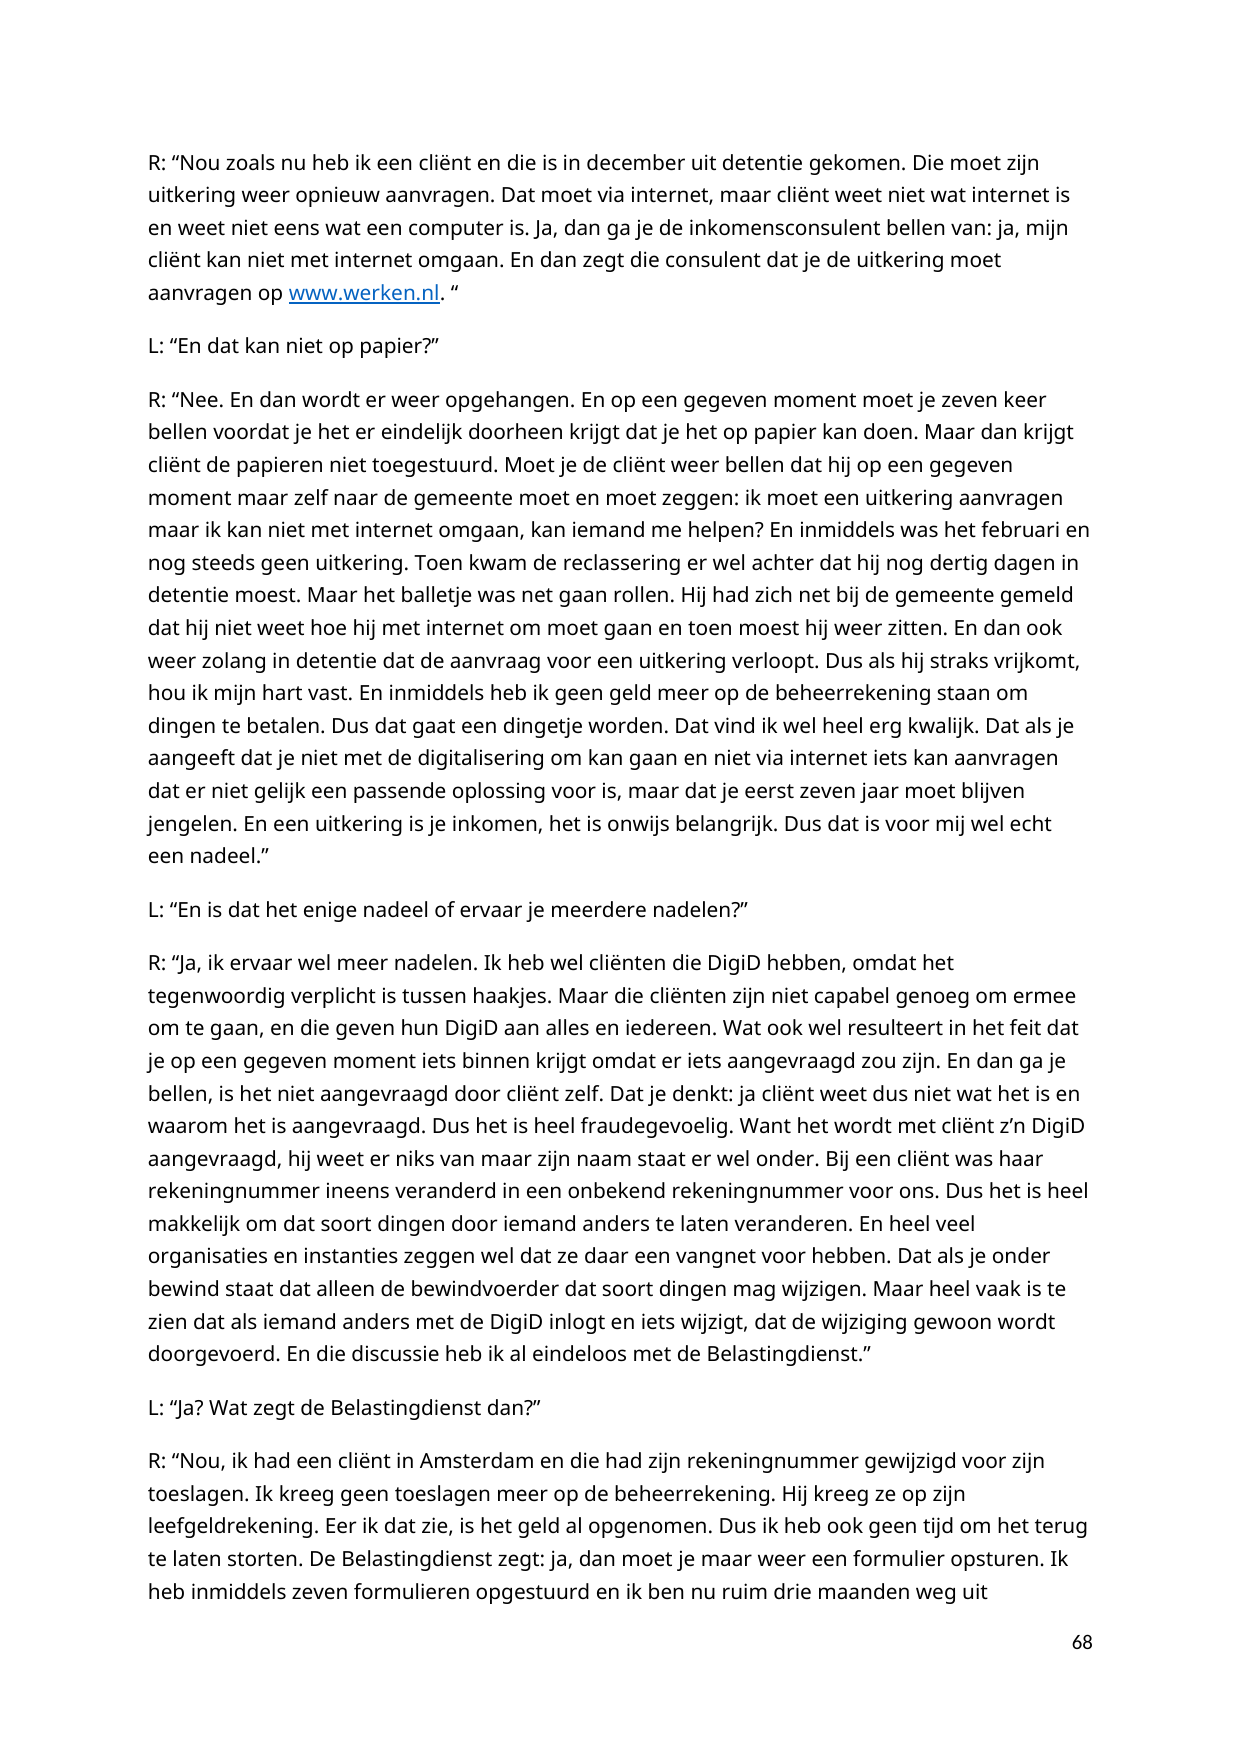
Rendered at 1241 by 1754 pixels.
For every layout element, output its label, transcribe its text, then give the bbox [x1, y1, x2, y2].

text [148, 1446, 1093, 1605]
text L: “En is dat het enige nadeel of ervaar je meerdere nadelen?” [148, 895, 1093, 923]
text R: “Nee. En dan wordt er weer opgehangen. En op een gegeven moment moet je zeven keer bellen voordat je het er eindelijk doorheen krijgt dat je het op papier kan doen. Maar dan krijgt cliënt de papieren niet toegestuurd. Moet je de cliënt weer bellen dat hij op een gegeven moment maar zelf naar de gemeente moet en moet zeggen: ik moet een uitkering aanvragen maar ik kan niet met internet omgaan, kan iemand me helpen? En inmiddels was het februari en nog steeds geen uitkering. Toen kwam de reclassering er wel achter dat hij nog dertig dagen in detentie moest. Maar het balletje was net gaan rollen. Hij had zich net bij de gemeente gemeld dat hij niet weet hoe hij met internet om moet gaan en toen moest hij weer zitten. En dan ook weer zolang in detentie dat de aanvraag voor een uitkering verloopt. Dus als hij straks vrijkomt, hou ik mijn hart vast. En inmiddels heb ik geen geld meer op de beheerrekening staan om dingen te betalen. Dus dat gaat een dingetje worden. Dat vind ik wel heel erg kwalijk. Dat als je aangeeft dat je niet met de digitalisering om kan gaan en niet via internet iets kan aanvragen dat er niet gelijk een passende oplossing voor is, maar dat je eerst zeven jaar moet blijven jengelen. En een uitkering is je inkomen, het is onwijs belangrijk. Dus dat is voor mij wel echt een nadeel.” [148, 385, 1093, 870]
text L: “En dat kan niet op papier?” [148, 331, 1093, 360]
text R: “Ja, ik ervaar wel meer nadelen. Ik heb wel cliënten die DigiD hebben, omdat het tegenwoordig verplicht is tussen haakjes. Maar die cliënten zijn niet capabel genoeg om ermee om te gaan, en die geven hun DigiD aan alles en iedereen. Wat ook wel resulteert in het feit dat je op een gegeven moment iets binnen krijgt omdat er iets aangevraagd zou zijn. En dan ga je bellen, is het niet aangevraagd door cliënt zelf. Dat je denkt: ja cliënt weet dus niet wat het is en waarom het is aangevraagd. Dus het is heel fraudegevoelig. Want het wordt met cliënt z’n DigiD aangevraagd, hij weet er niks van maar zijn naam staat er wel onder. Bij een cliënt was haar rekeningnummer ineens veranderd in een onbekend rekeningnummer voor ons. Dus het is heel makkelijk om dat soort dingen door iemand anders te laten veranderen. En heel veel organisaties en instanties zeggen wel dat ze daar een vangnet voor hebben. Dat als je onder bewind staat dat alleen de bewindvoerder dat soort dingen mag wijzigen. Maar heel vaak is te zien dat als iemand anders met de DigiD inlogt en iets wijzigt, dat de wijziging gewoon wordt doorgevoerd. En die discussie heb ik al eindeloos met de Belastingdienst.” [148, 948, 1093, 1368]
text L: “Ja? Wat zegt de Belastingdienst dan?” [148, 1393, 1093, 1421]
text R: “Nou zoals nu heb ik een cliënt en die is in december uit detentie gekomen. Die moet zijn uitkering weer opnieuw aanvragen. Dat moet via internet, maar cliënt weet niet wat internet is en weet niet eens wat een computer is. Ja, dan ga je de inkomensconsulent bellen van: ja, mijn cliënt kan niet met internet omgaan. En dan zegt die consulent dat je de uitkering moet aanvragen op www.werken.nl. “ [148, 148, 1093, 306]
